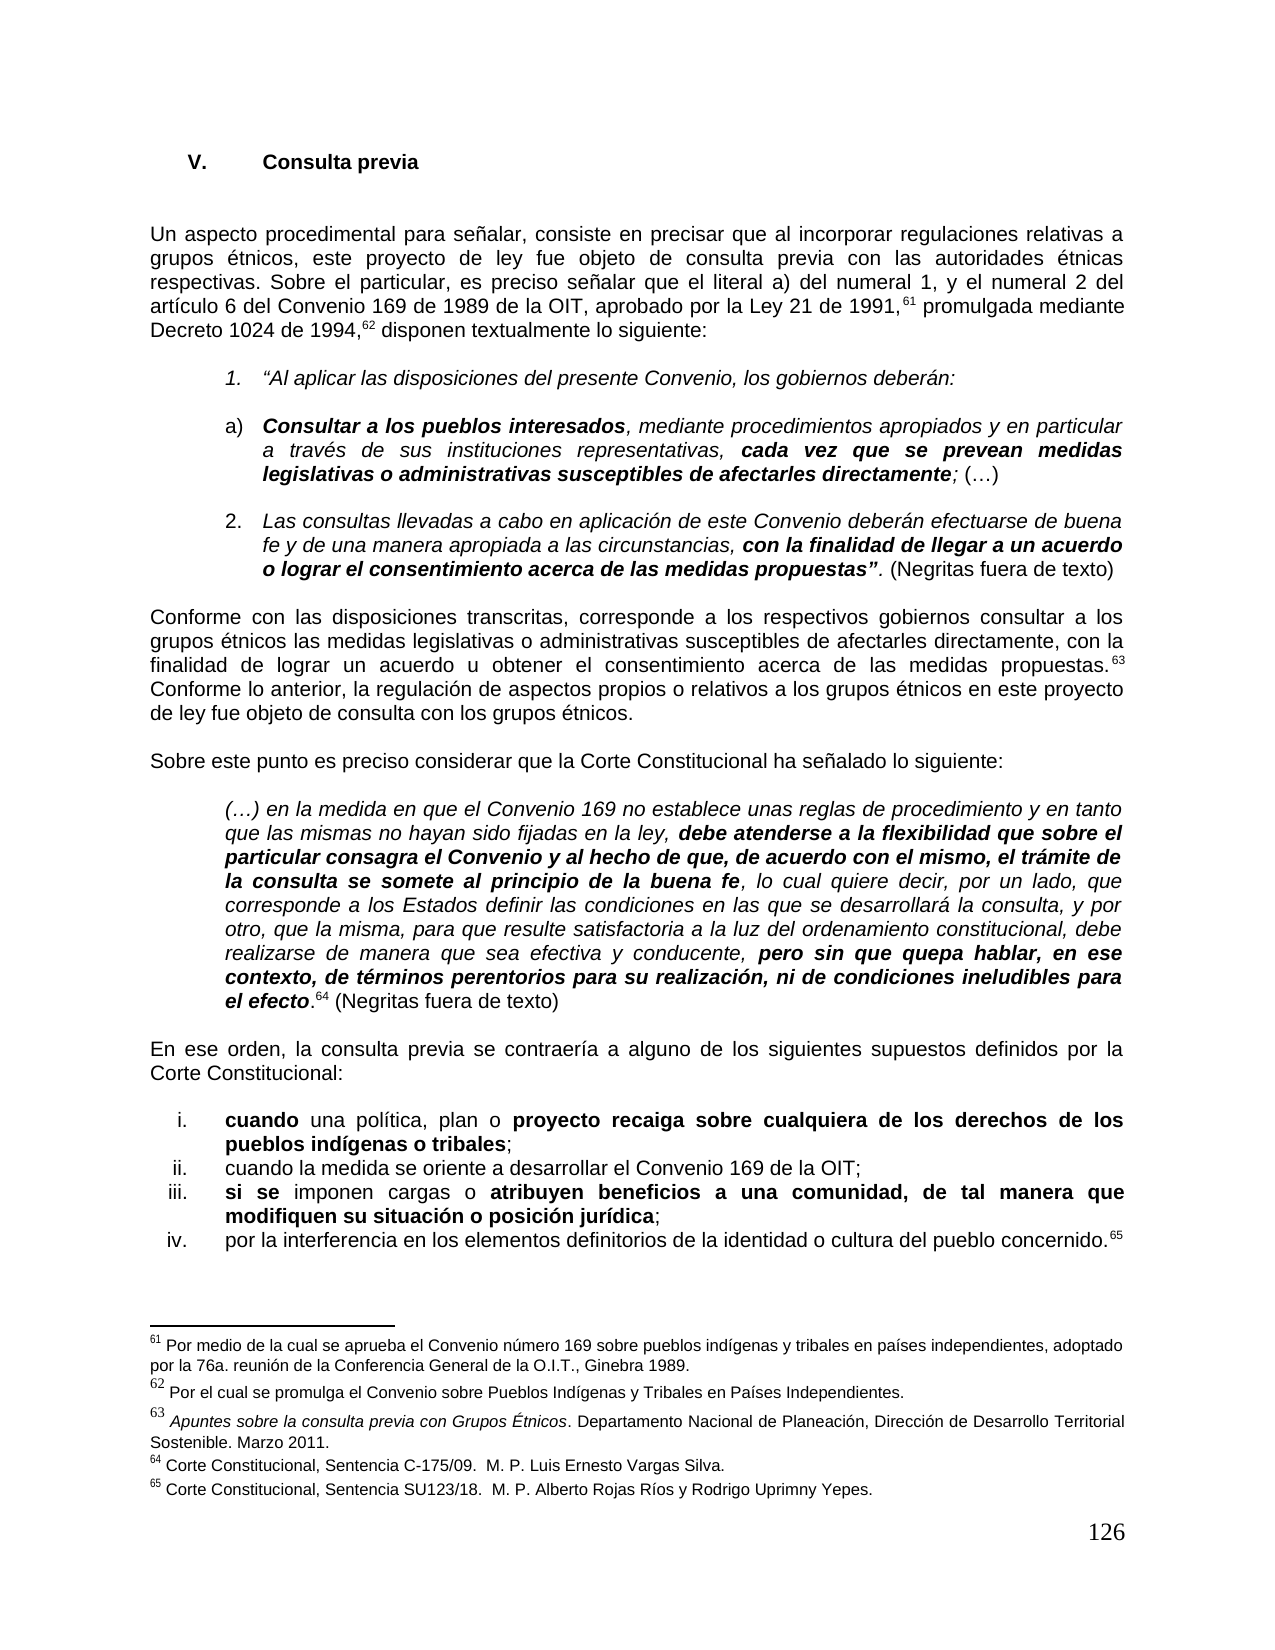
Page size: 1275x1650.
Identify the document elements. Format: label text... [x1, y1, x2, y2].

list por la interferencia en los elementos definitorios de la identidad o cultura del pueblo concernido. [187, 1228, 1125, 1252]
list “Al aplicar las disposiciones del presente Convenio, los gobiernos deberán: [225, 366, 1125, 389]
text En ese orden, la consulta previa se contraería a alguno de los siguientes supuestos definidos por la Corte Constitucional: [150, 1036, 1125, 1084]
list cuando una política, plan o proyecto recaiga sobre cualquiera de los derechos de los pueblos indígenas o tribales; [187, 1108, 1125, 1156]
text Conforme con las disposiciones transcritas, corresponde a los respectivos gobiernos consultar a los grupos étnicos las medidas legislativas o administrativas susceptibles de afectarles directamente, con la finalidad de lograr un acuerdo u obtener el consentimiento acerca de las medidas propuestas. Conforme lo anterior, la regulación de aspectos propios o relativos a los grupos étnicos en este proyecto de ley fue objeto de consulta con los grupos étnicos. [150, 605, 1125, 725]
list Consulta previa [187, 150, 1125, 174]
list si se imponen cargas o atribuyen beneficios a una comunidad, de tal manera que modifiquen su situación o posición jurídica; [187, 1180, 1125, 1228]
list cuando la medida se oriente a desarrollar el Convenio 169 de la OIT; [187, 1156, 1125, 1180]
text (…) en la medida en que el Convenio 169 no establece unas reglas de procedimiento y en tanto que las mismas no hayan sido fijadas en la ley, debe atenderse a la flexibilidad que sobre el particular consagra el Convenio y al hecho de que, de acuerdo con el mismo, el trámite de la consulta se somete al principio de la buena fe, lo cual quiere decir, por un lado, que corresponde a los Estados definir las condiciones en las que se desarrollará la consulta, y por otro, que la misma, para que resulte satisfactoria a la luz del ordenamiento constitucional, debe realizarse de manera que sea efectiva y conducente, pero sin que quepa hablar, en ese contexto, de términos perentorios para su realización, ni de condiciones ineludibles para el efecto. (Negritas fuera de texto) [225, 797, 1125, 1012]
text Sobre este punto es preciso considerar que la Corte Constitucional ha señalado lo siguiente: [150, 749, 1125, 773]
list Las consultas llevadas a cabo en aplicación de este Convenio deberán efectuarse de buena fe y de una manera apropiada a las circunstancias, con la finalidad de llegar a un acuerdo o lograr el consentimiento acerca de las medidas propuestas”. (Negritas fuera de texto) [225, 509, 1125, 581]
list Consultar a los pueblos interesados, mediante procedimientos apropiados y en particular a través de sus instituciones representativas, cada vez que se prevean medidas legislativas o administrativas susceptibles de afectarles directamente; (…) [225, 413, 1125, 485]
text Un aspecto procedimental para señalar, consiste en precisar que al incorporar regulaciones relativas a grupos étnicos, este proyecto de ley fue objeto de consulta previa con las autoridades étnicas respectivas. Sobre el particular, es preciso señalar que el literal a) del numeral 1, y el numeral 2 del artículo 6 del Convenio 169 de 1989 de la OIT, aprobado por la Ley 21 de 1991, promulgada mediante Decreto 1024 de 1994, disponen textualmente lo siguiente: [150, 222, 1125, 342]
